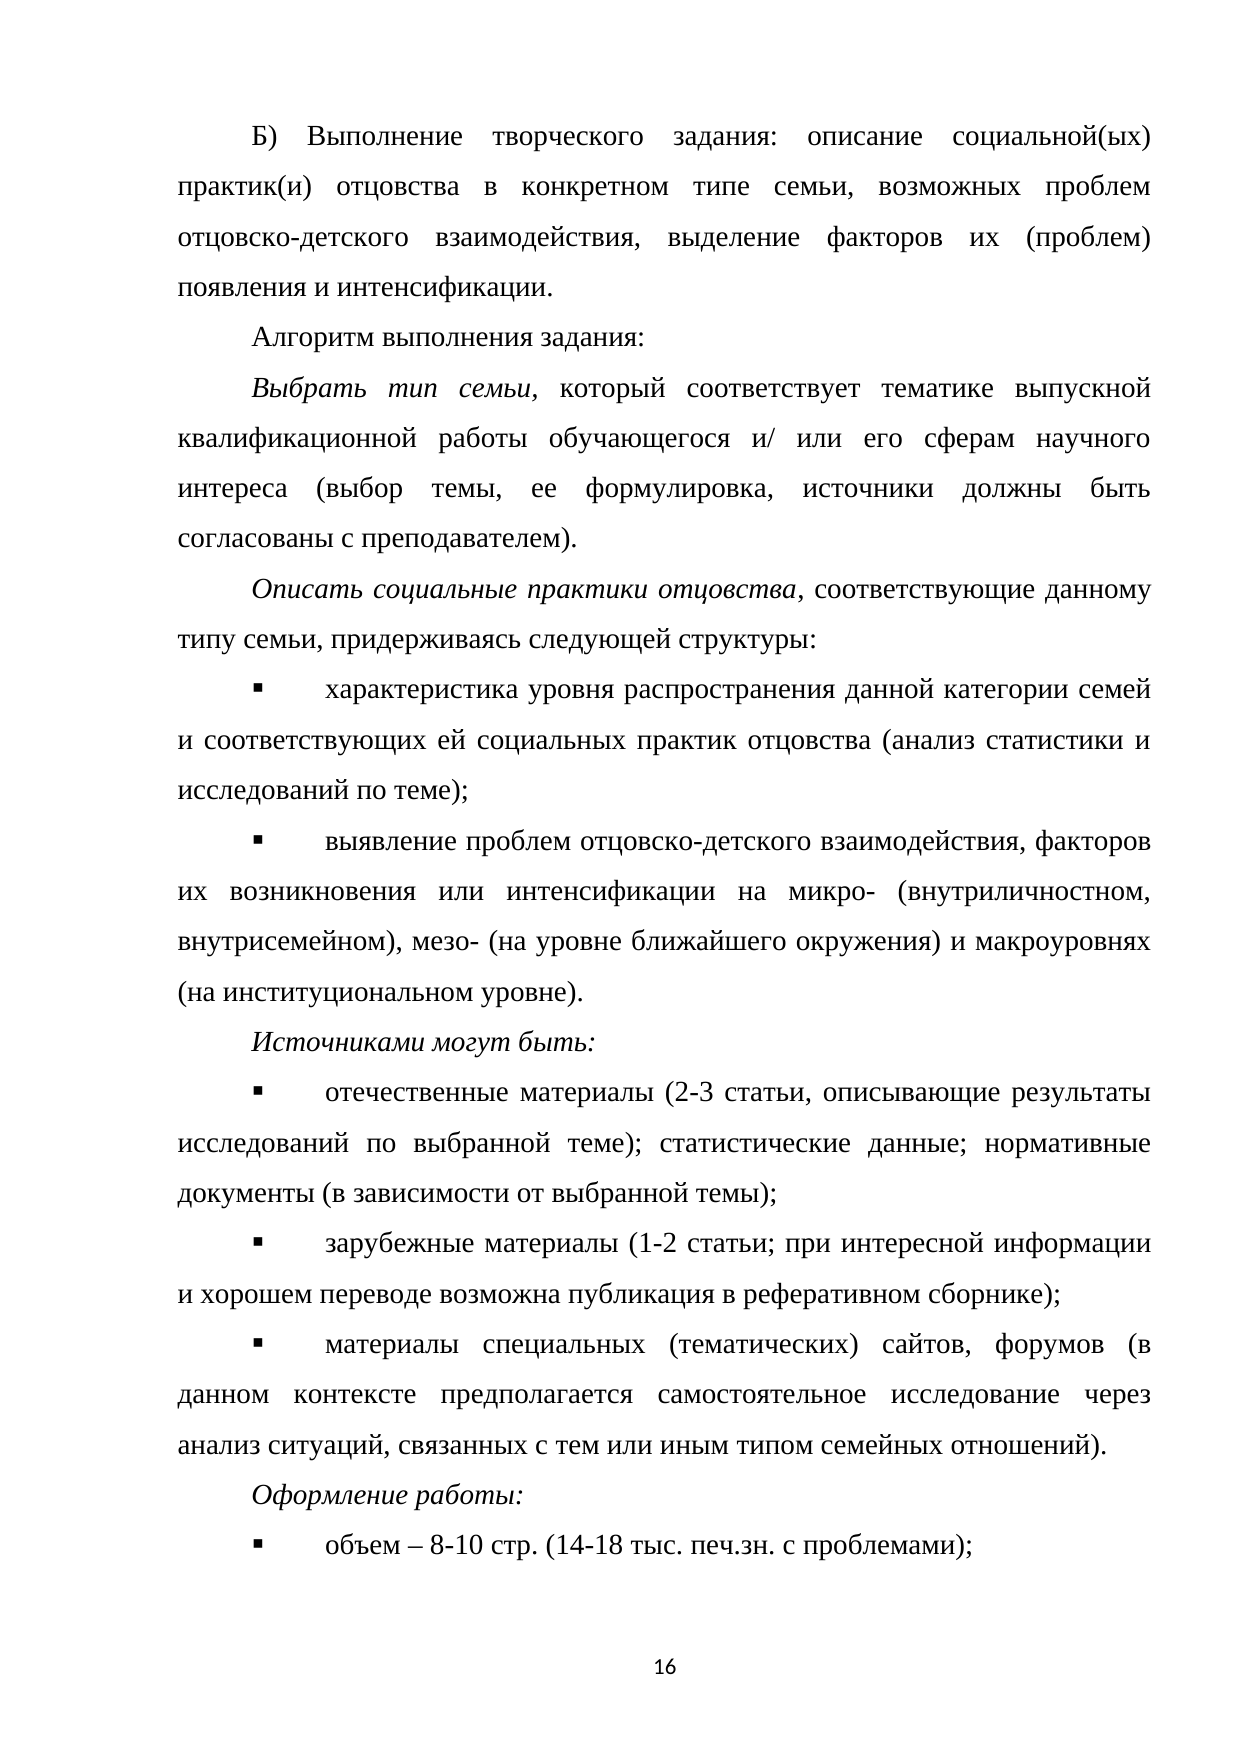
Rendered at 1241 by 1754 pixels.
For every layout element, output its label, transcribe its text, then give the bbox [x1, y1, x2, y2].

text Описать социальные практики отцовства, соответствующие данному типу семьи, придерживаясь следующей структуры: [177, 571, 1152, 655]
text Источниками могут быть: [177, 1024, 1152, 1057]
list характеристика уровня распространения данной категории семей и соответствующих ей социальных практик отцовства (анализ статистики и исследований по теме); [177, 672, 1152, 806]
list зарубежные материалы (1-2 статьи; при интересной информации и хорошем переводе возможна публикация в реферативном сборнике); [177, 1225, 1152, 1309]
text Выбрать тип семьи, который соответствует тематике выпускной квалификационной работы обучающегося и/ или его сферам научного интереса (выбор темы, ее формулировка, источники должны быть согласованы с преподавателем). [177, 370, 1152, 554]
list выявление проблем отцовско-детского взаимодействия, факторов их возникновения или интенсификации на микро- (внутриличностном, внутрисемейном), мезо- (на уровне ближайшего окружения) и макроуровнях (на институциональном уровне). [177, 823, 1152, 1007]
text Б) Выполнение творческого задания: описание социальной(ых) практик(и) отцовства в конкретном типе семьи, возможных проблем отцовско-детского взаимодействия, выделение факторов их (проблем) появления и интенсификации. [177, 118, 1152, 303]
list объем – 8-10 стр. (14-18 тыс. печ.зн. с проблемами); [177, 1527, 1152, 1561]
text Оформление работы: [177, 1477, 1152, 1511]
list отечественные материалы (2-3 статьи, описывающие результаты исследований по выбранной теме); статистические данные; нормативные документы (в зависимости от выбранной темы); [177, 1074, 1152, 1208]
list материалы специальных (тематических) сайтов, форумов (в данном контексте предполагается самостоятельное исследование через анализ ситуаций, связанных с тем или иным типом семейных отношений). [177, 1326, 1152, 1460]
text Алгоритм выполнения задания: [177, 319, 1152, 353]
